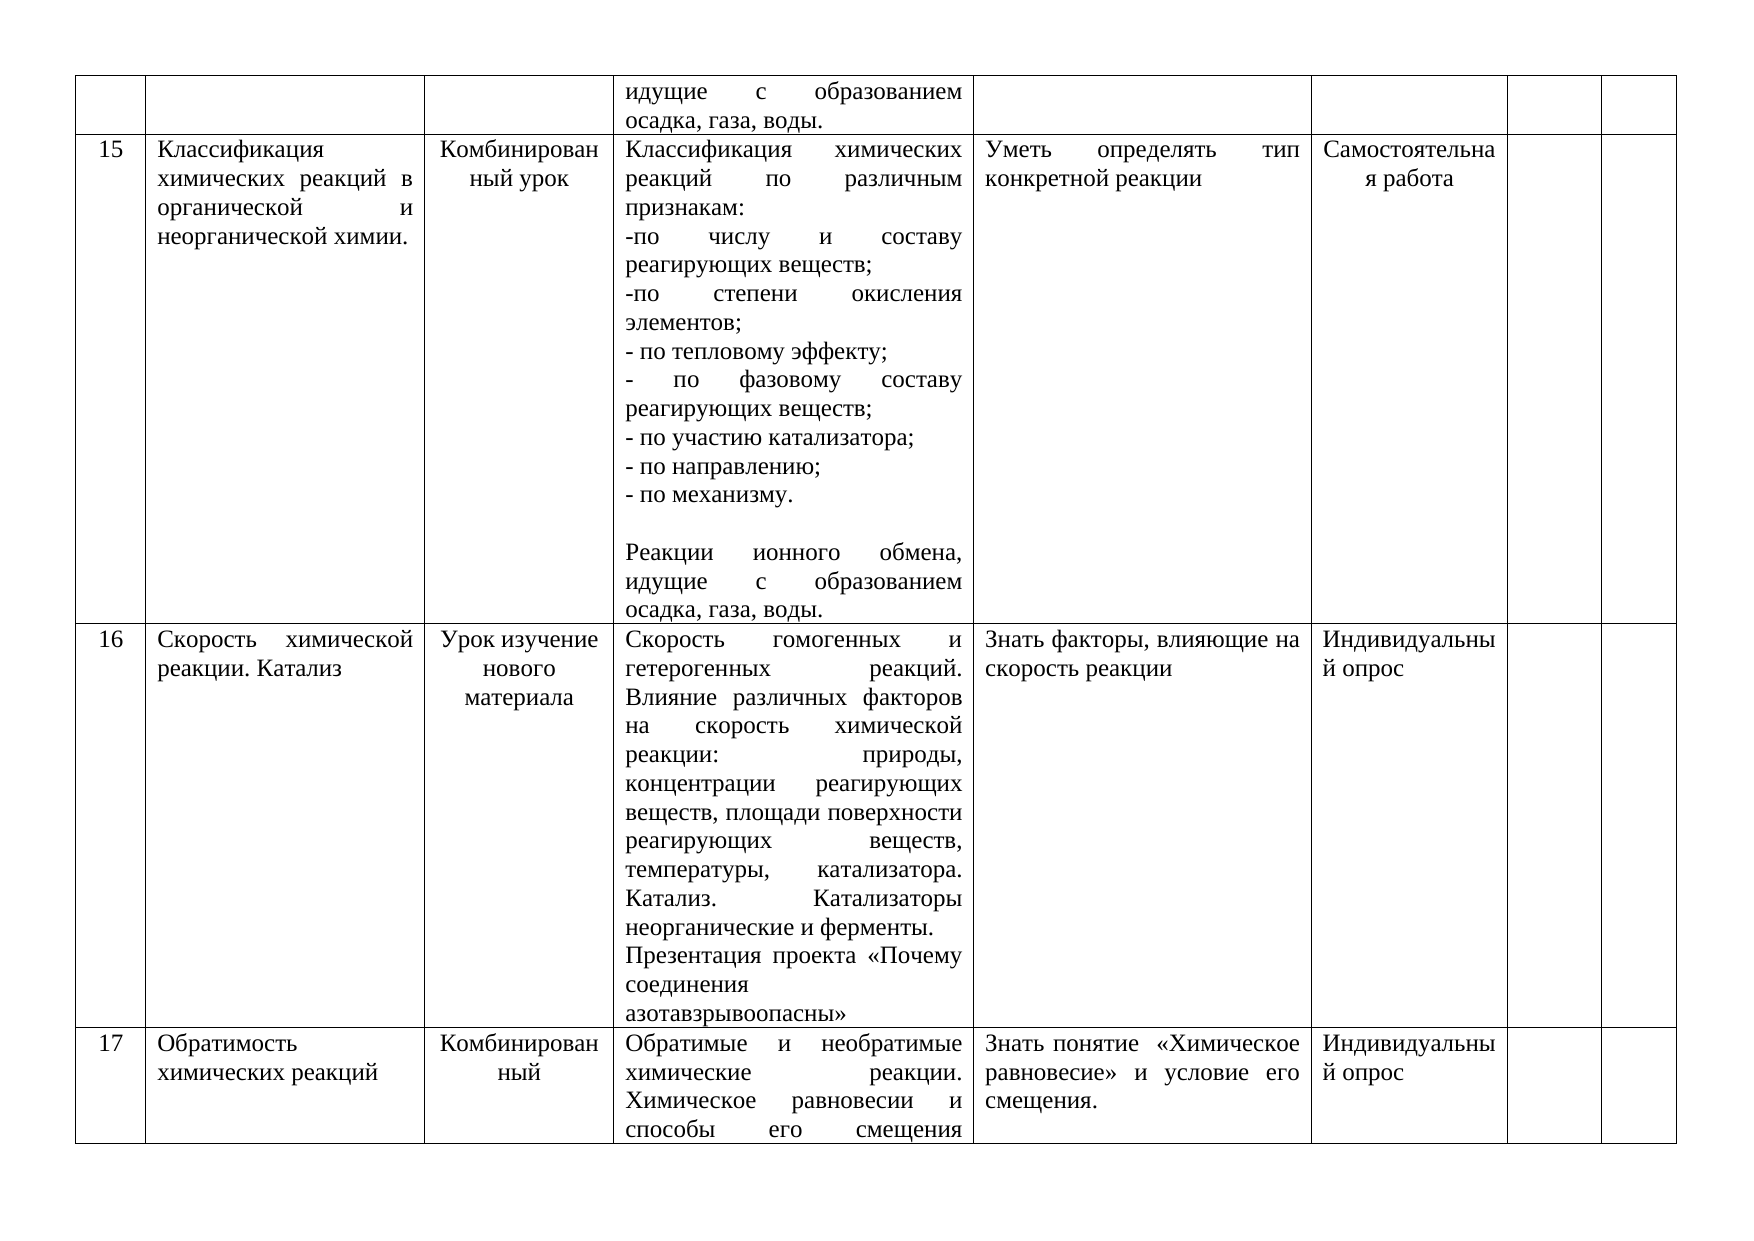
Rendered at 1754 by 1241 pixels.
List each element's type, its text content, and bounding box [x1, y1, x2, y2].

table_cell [1312, 1028, 1507, 1143]
table_cell [1602, 76, 1676, 133]
table_cell [1602, 135, 1676, 623]
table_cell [146, 1028, 424, 1143]
table_cell 14 [76, 76, 145, 133]
table_cell 16 [76, 624, 145, 1027]
table_cell Знать факторы, влияющие на скорость реакции [974, 624, 1311, 1027]
table_cell [1508, 624, 1601, 1027]
table_cell 15 [76, 135, 145, 623]
table_cell Комбинированный урок [425, 135, 613, 623]
table_cell Скорость химической реакции. Катализ [146, 624, 424, 1027]
table_cell Скорость гомогенных и гетерогенных реакций. Влияние различных факторов на скорость химической реакции: природы, концентрации реагирующих веществ, площади поверхности реагирующих веществ, температуры, катализатора. Катализ. Катализаторы неорганические и ферменты. Презентация проекта «Почему соединения азотавзрывоопасны» [614, 624, 973, 1027]
table_cell Уметь определять тип конкретной реакции [974, 135, 1311, 623]
table_cell [1602, 624, 1676, 1027]
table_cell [1312, 76, 1507, 133]
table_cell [425, 76, 613, 133]
table_cell Урок изучение нового материала [425, 624, 613, 1027]
table_cell [1508, 76, 1601, 133]
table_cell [974, 76, 1311, 133]
table_cell [1602, 1028, 1676, 1143]
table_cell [614, 1028, 973, 1143]
table_cell Классификация химических реакций в органической и неорганической химии. [146, 135, 424, 623]
table_cell Самостоятельная работа [1312, 135, 1507, 623]
table_cell Комбинированный [425, 1028, 613, 1143]
table_cell [1508, 135, 1601, 623]
table_cell 17 [76, 1028, 145, 1143]
table_cell [1508, 1028, 1601, 1143]
table_cell Индивидуальный опрос [1312, 624, 1507, 1027]
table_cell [146, 76, 424, 133]
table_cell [974, 1028, 1311, 1143]
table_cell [614, 76, 973, 133]
